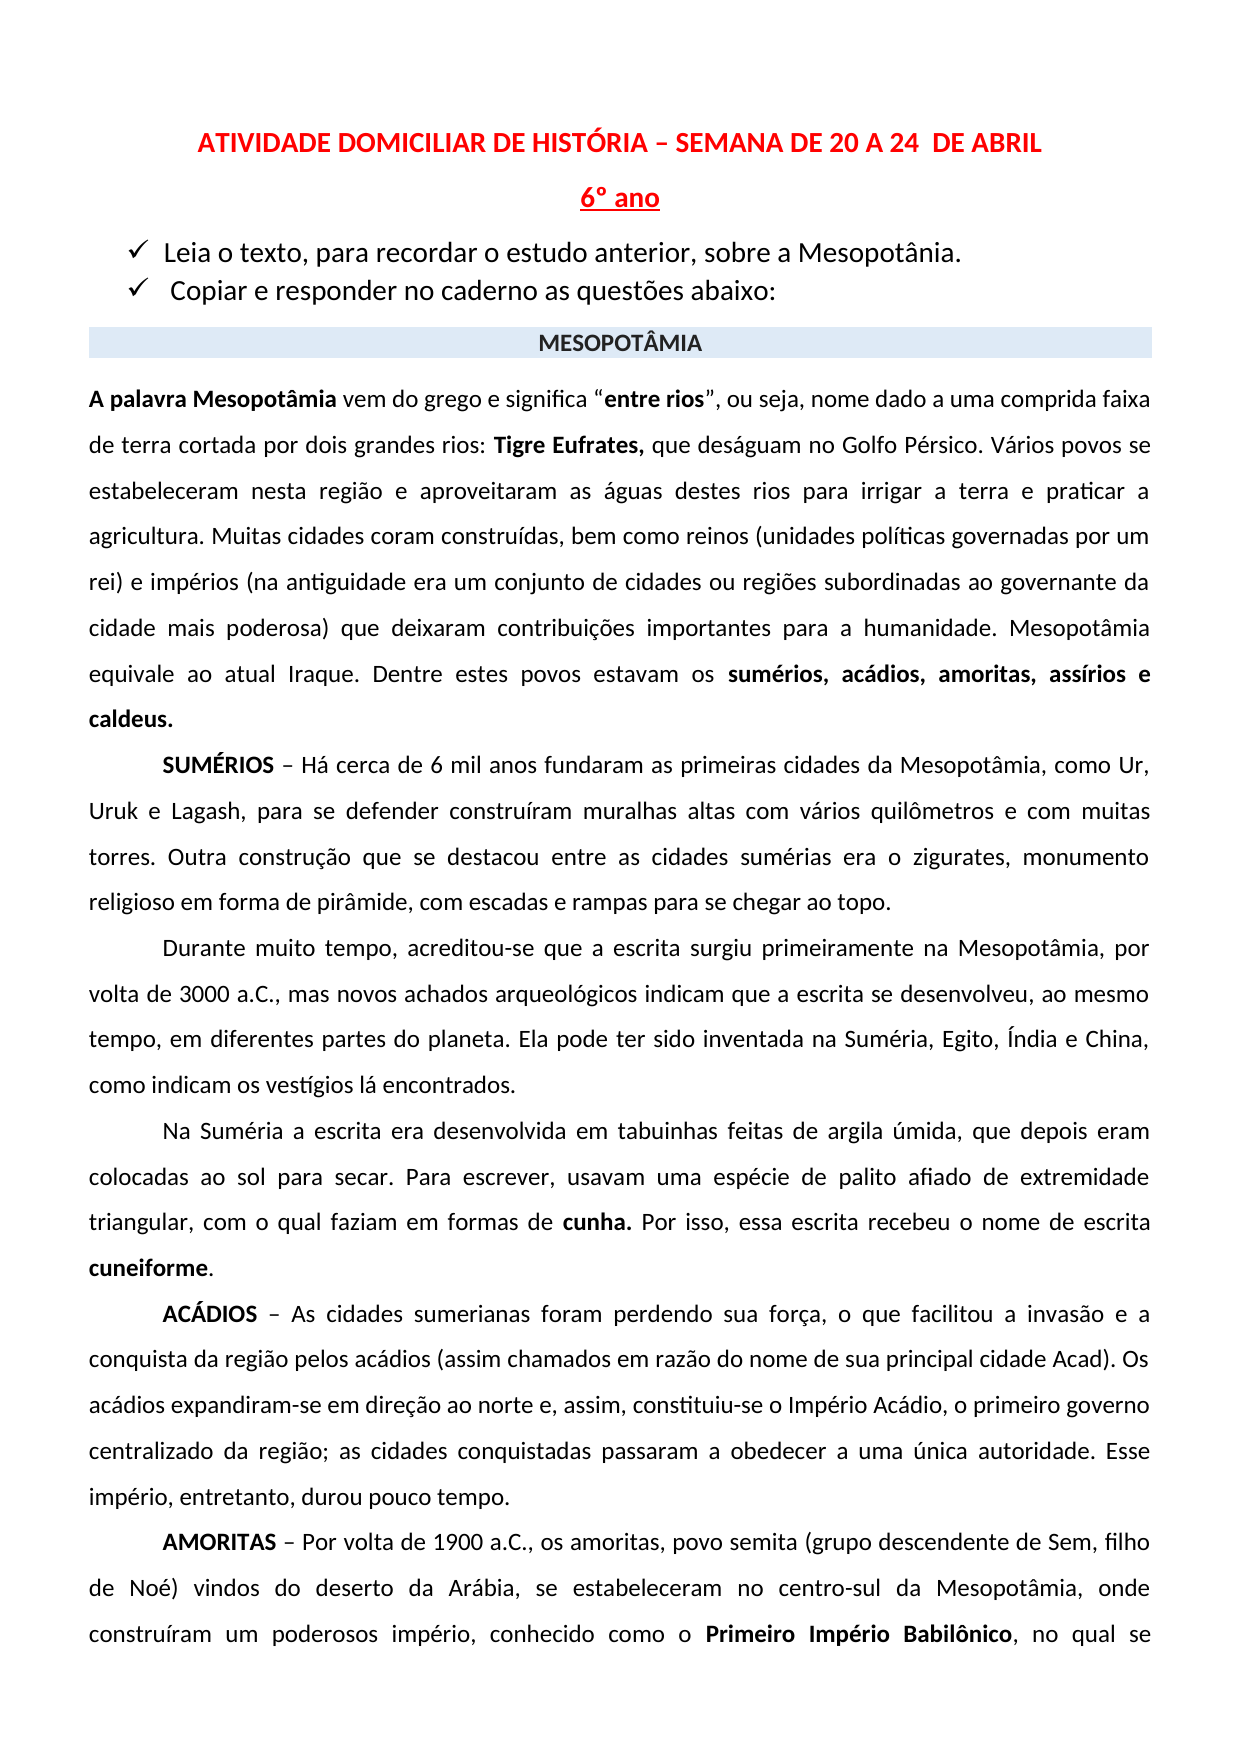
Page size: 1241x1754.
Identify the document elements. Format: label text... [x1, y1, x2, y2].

text MESOPOTÂMIA [89, 327, 1152, 358]
text SUMÉRIOS – Há cerca de 6 mil anos fundaram as primeiras cidades da Mesopotâmia, como Ur, Uruk e Lagash, para se defender construíram muralhas altas com vários quilômetros e com muitas torres. Outra construção que se destacou entre as cidades sumérias era o zigurates, monumento religioso em forma de pirâmide, com escadas e rampas para se chegar ao topo. [89, 749, 1152, 917]
text ACÁDIOS – As cidades sumerianas foram perdendo sua força, o que facilitou a invasão e a conquista da região pelos acádios (assim chamados em razão do nome de sua principal cidade Acad). Os acádios expandiram-se em direção ao norte e, assim, constituiu-se o Império Acádio, o primeiro governo centralizado da região; as cidades conquistadas passaram a obedecer a uma única autoridade. Esse império, entretanto, durou pouco tempo. [89, 1298, 1152, 1511]
text Na Suméria a escrita era desenvolvida em tabuinhas feitas de argila úmida, que depois eram colocadas ao sol para secar. Para escrever, usavam uma espécie de palito afiado de extremidade triangular, com o qual faziam em formas de cunha. Por isso, essa escrita recebeu o nome de escrita cuneiforme. [89, 1115, 1152, 1283]
list Copiar e responder no caderno as questões abaixo: [126, 272, 1152, 308]
text 6º ano [89, 179, 1152, 214]
text A palavra Mesopotâmia vem do grego e significa “entre rios”, ou seja, nome dado a uma comprida faixa de terra cortada por dois grandes rios: Tigre Eufrates, que deságuam no Golfo Pérsico. Vários povos se estabeleceram nesta região e aproveitaram as águas destes rios para irrigar a terra e praticar a agricultura. Muitas cidades coram construídas, bem como reinos (unidades políticas governadas por um rei) e impérios (na antiguidade era um conjunto de cidades ou regiões subordinadas ao governante da cidade mais poderosa) que deixaram contribuições importantes para a humanidade. Mesopotâmia equivale ao atual Iraque. Dentre estes povos estavam os sumérios, acádios, amoritas, assírios e caldeus. [89, 383, 1152, 734]
text ATIVIDADE DOMICILIAR DE HISTÓRIA – SEMANA DE 20 A 24 DE ABRIL [89, 124, 1152, 159]
text Durante muito tempo, acreditou-se que a escrita surgiu primeiramente na Mesopotâmia, por volta de 3000 a.C., mas novos achados arqueológicos indicam que a escrita se desenvolveu, ao mesmo tempo, em diferentes partes do planeta. Ela pode ter sido inventada na Suméria, Egito, Índia e China, como indicam os vestígios lá encontrados. [89, 932, 1152, 1100]
list Leia o texto, para recordar o estudo anterior, sobre a Mesopotânia. [126, 234, 1152, 269]
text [89, 1527, 1152, 1648]
